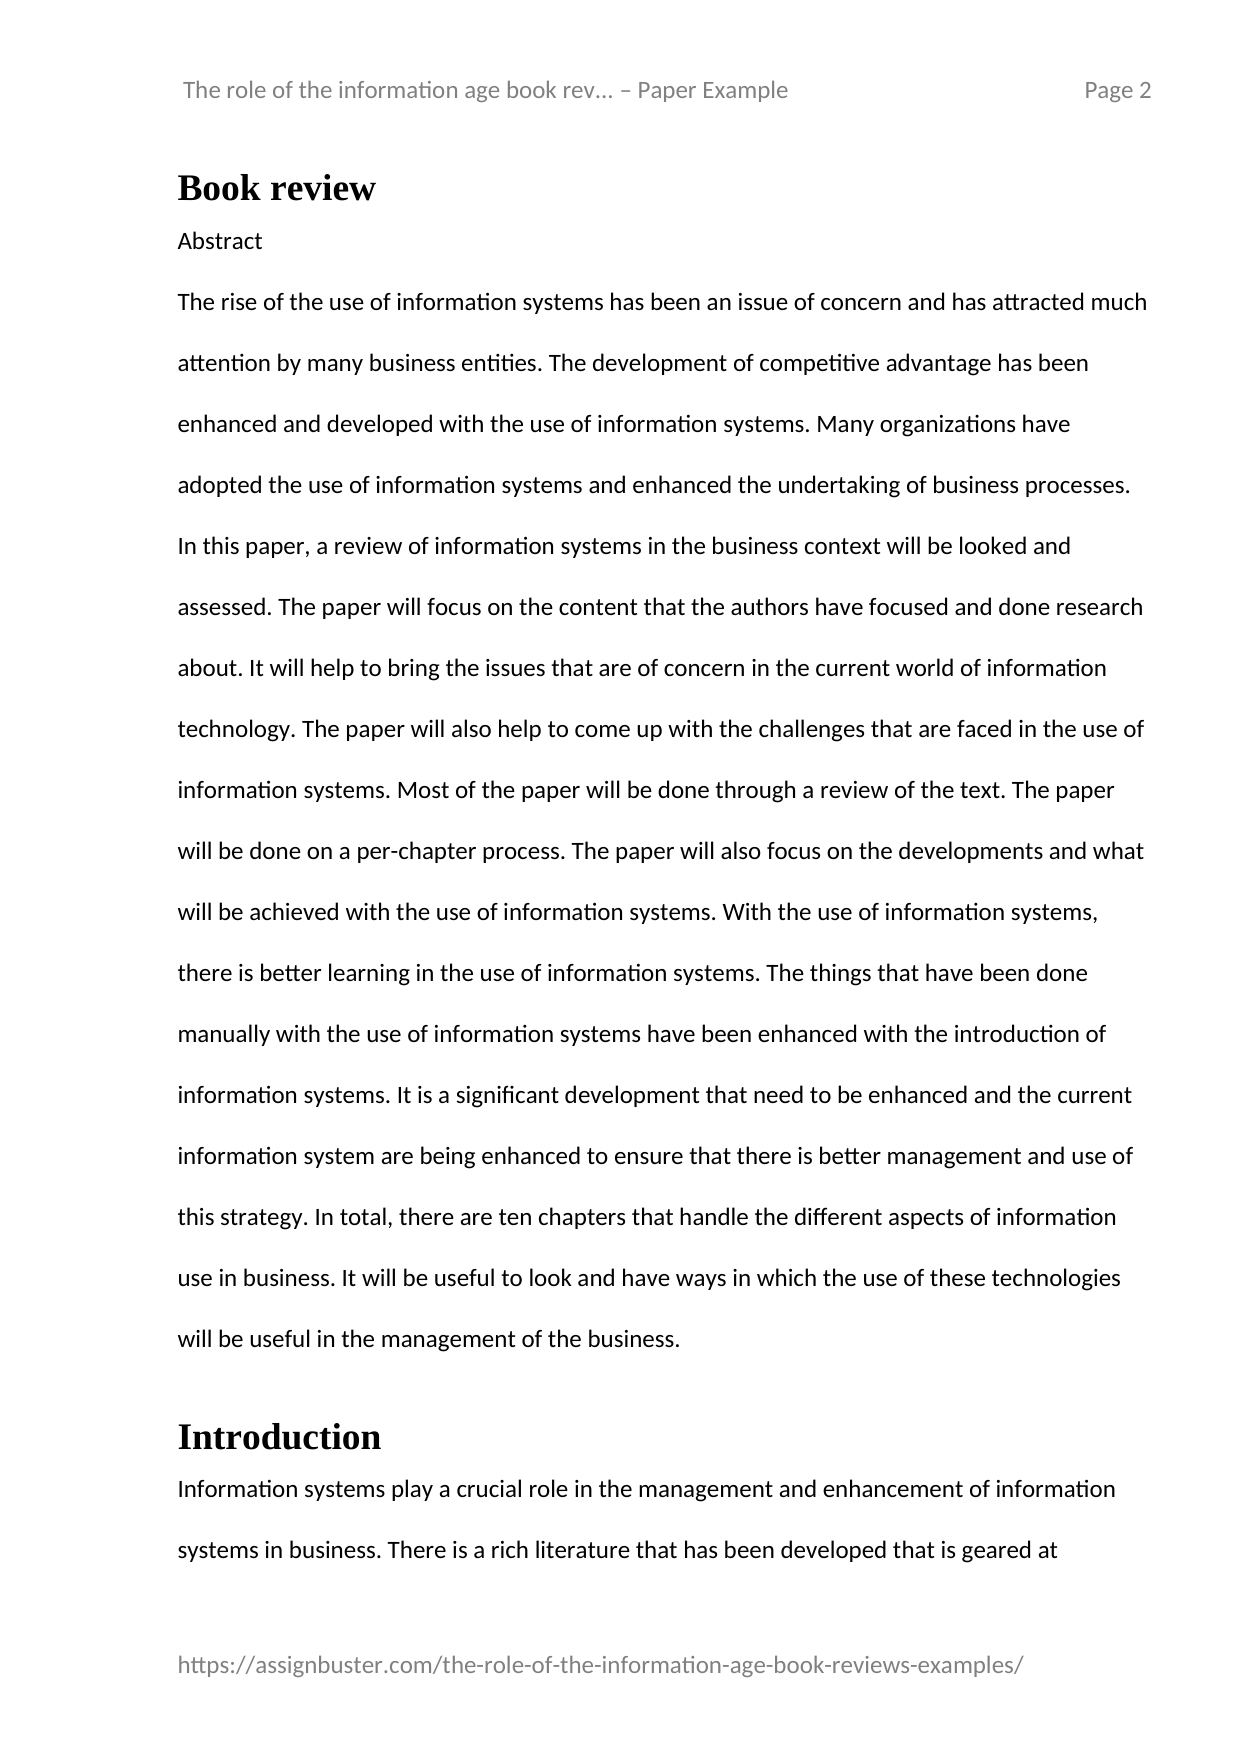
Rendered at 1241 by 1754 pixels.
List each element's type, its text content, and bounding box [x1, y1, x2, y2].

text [177, 1473, 1152, 1565]
subtitle Introduction [177, 1414, 1152, 1457]
subtitle Book review [177, 166, 1152, 209]
text Abstract The rise of the use of information systems has been an issue of concern and has attracted much attention by many business entities. The development of competitive advantage has been enhanced and developed with the use of information systems. Many organizations have adopted the use of information systems and enhanced the undertaking of business processes. In this paper, a review of information systems in the business context will be looked and assessed. The paper will focus on the content that the authors have focused and done research about. It will help to bring the issues that are of concern in the current world of information technology. The paper will also help to come up with the challenges that are faced in the use of information systems. Most of the paper will be done through a review of the text. The paper will be done on a per-chapter process. The paper will also focus on the developments and what will be achieved with the use of information systems. With the use of information systems, there is better learning in the use of information systems. The things that have been done manually with the use of information systems have been enhanced with the introduction of information systems. It is a significant development that need to be enhanced and the current information system are being enhanced to ensure that there is better management and use of this strategy. In total, there are ten chapters that handle the different aspects of information use in business. It will be useful to look and have ways in which the use of these technologies will be useful in the management of the business. [177, 225, 1152, 1354]
